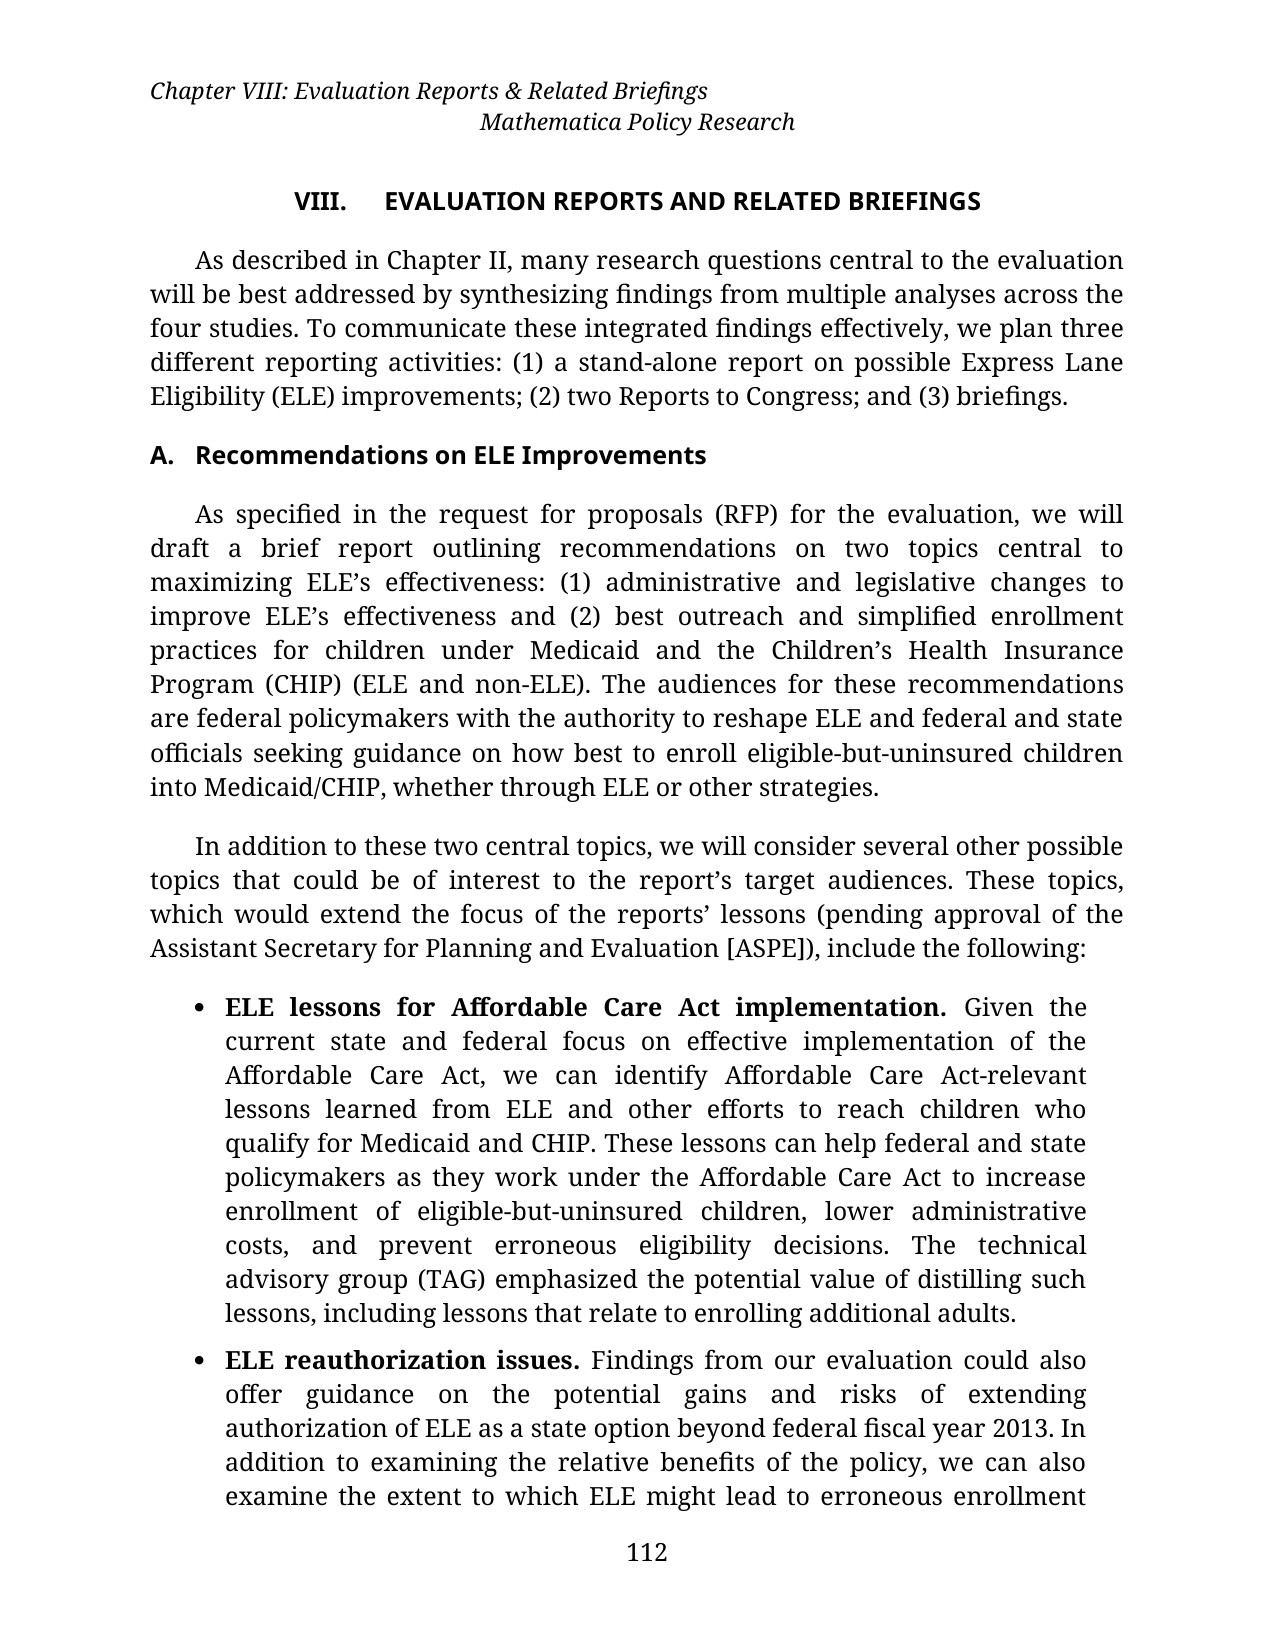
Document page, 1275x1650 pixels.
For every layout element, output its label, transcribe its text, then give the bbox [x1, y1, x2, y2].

text As specified in the request for proposals (RFP) for the evaluation, we will draft a brief report outlining recommendations on two topics central to maximizing ELE’s effectiveness: (1) administrative and legislative changes to improve ELE’s effectiveness and (2) best outreach and simplified enrollment practices for children under Medicaid and the Children’s Health Insurance Program (CHIP) (ELE and non-ELE). The audiences for these recommendations are federal policymakers with the authority to reshape ELE and federal and state officials seeking guidance on how best to enroll eligible-but-uninsured children into Medicaid/CHIP, whether through ELE or other strategies. [150, 497, 1125, 803]
text As described in Chapter II, many research questions central to the evaluation will be best addressed by synthesizing findings from multiple analyses across the four studies. To communicate these integrated findings effectively, we plan three different reporting activities: (1) a stand-alone report on possible Express Lane Eligibility (ELE) improvements; (2) two Reports to Congress; and (3) briefings. [150, 242, 1125, 413]
subtitle A. Recommendations on ELE Improvements [150, 438, 1125, 472]
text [195, 1343, 1087, 1513]
text In addition to these two central topics, we will consider several other possible topics that could be of interest to the report’s target audiences. These topics, which would extend the focus of the reports’ lessons (pending approval of the Assistant Secretary for Planning and Evaluation [ASPE]), include the following: [150, 828, 1125, 964]
subtitle VIII. Evaluation Reports and related briefings [150, 183, 1125, 217]
text ELE lessons for Affordable Care Act implementation. Given the current state and federal focus on effective implementation of the Affordable Care Act, we can identify Affordable Care Act-relevant lessons learned from ELE and other efforts to reach children who qualify for Medicaid and CHIP. These lessons can help federal and state policymakers as they work under the Affordable Care Act to increase enrollment of eligible-but-uninsured children, lower administrative costs, and prevent erroneous eligibility decisions. The technical advisory group (TAG) emphasized the potential value of distilling such lessons, including lessons that relate to enrolling additional adults. [195, 989, 1087, 1330]
